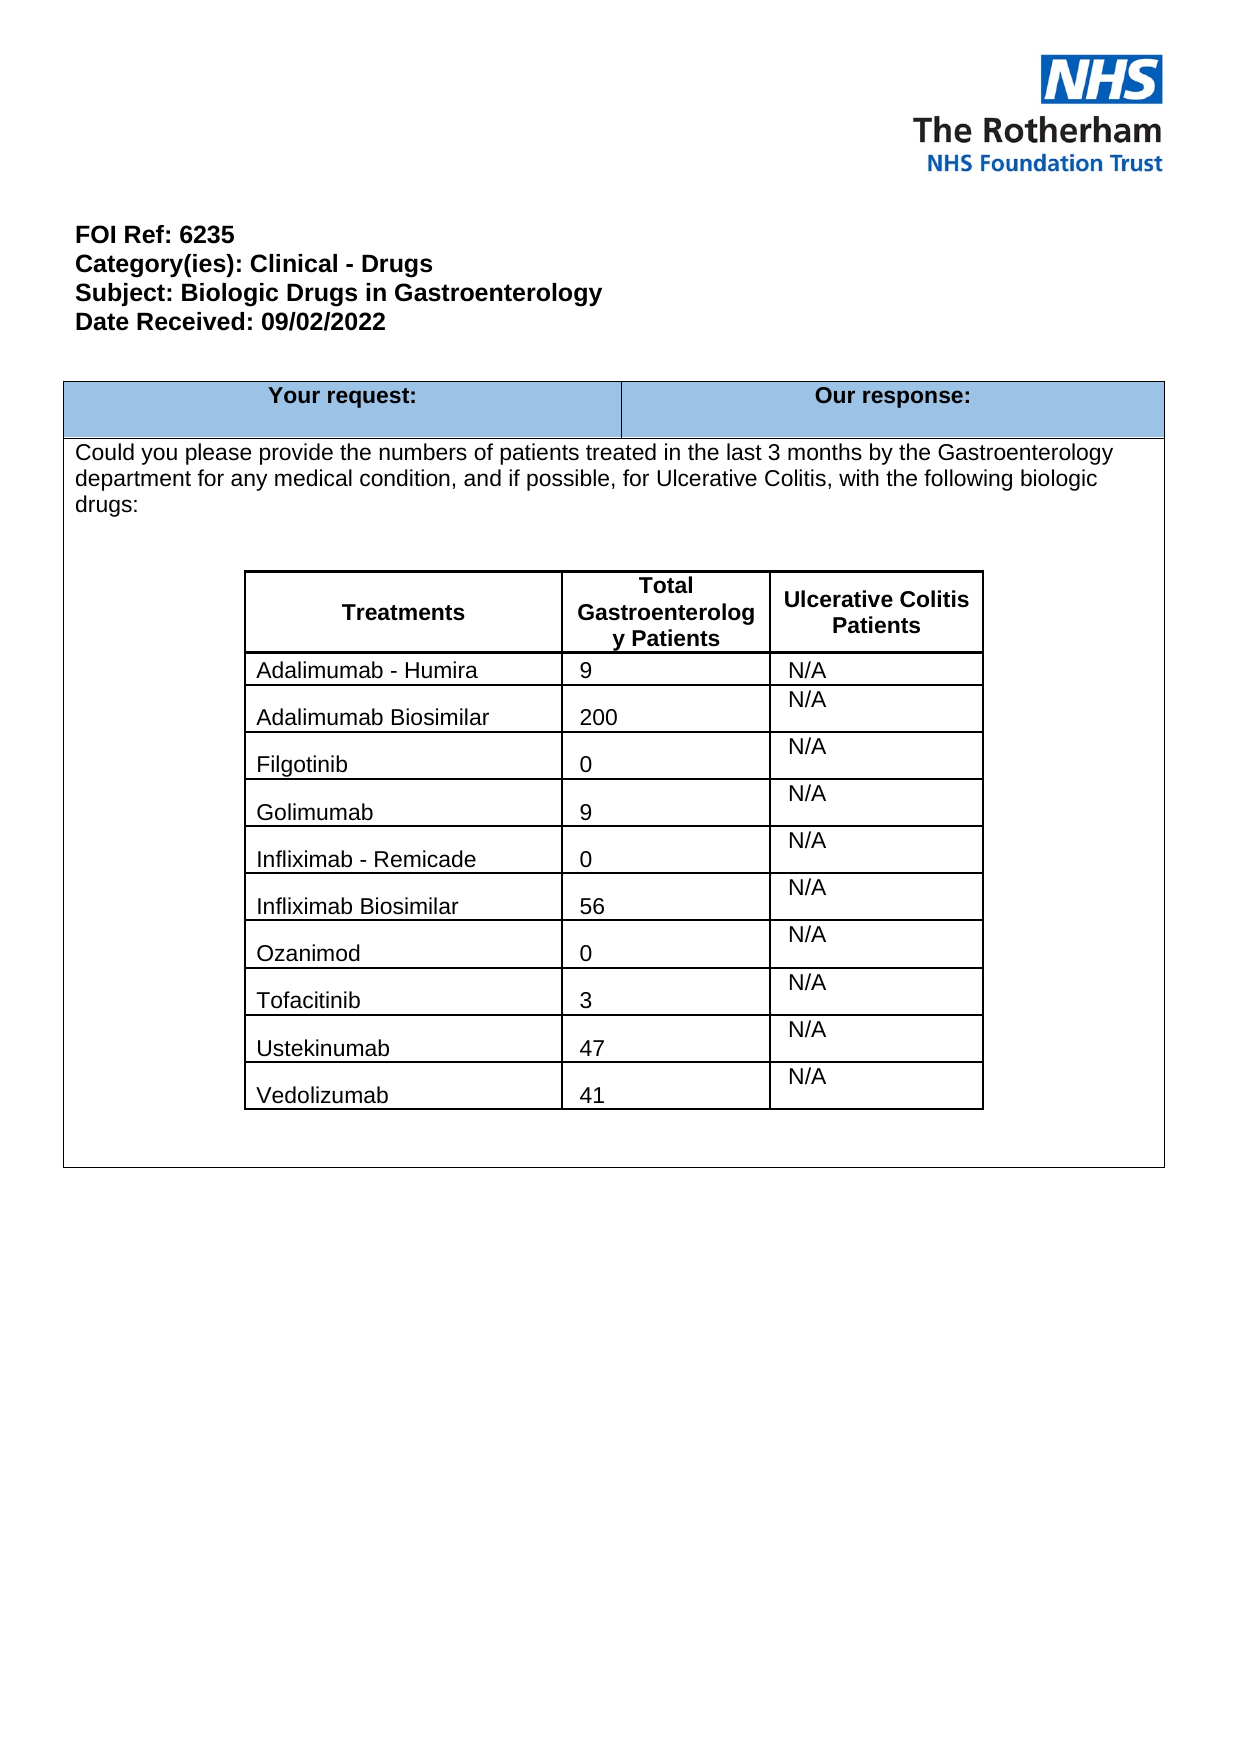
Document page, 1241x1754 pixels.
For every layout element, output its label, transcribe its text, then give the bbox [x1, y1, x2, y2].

text Category(ies): Clinical - Drugs [75, 249, 919, 278]
table_cell Could you please provide the numbers of patients treated in the last 3 months by the Gastroenterology department for any medical condition, and if possible, for Ulcerative Colitis, with the following biologic drugs: [64, 439, 1164, 1167]
table_header Our response: [622, 382, 1164, 437]
picture [912, 53, 1163, 174]
text FOI Ref: 6235 [75, 220, 919, 249]
table_header Your request: [64, 382, 621, 437]
text Subject: Biologic Drugs in Gastroenterology [75, 278, 919, 306]
text Date Received: 09/02/2022 [75, 306, 919, 335]
